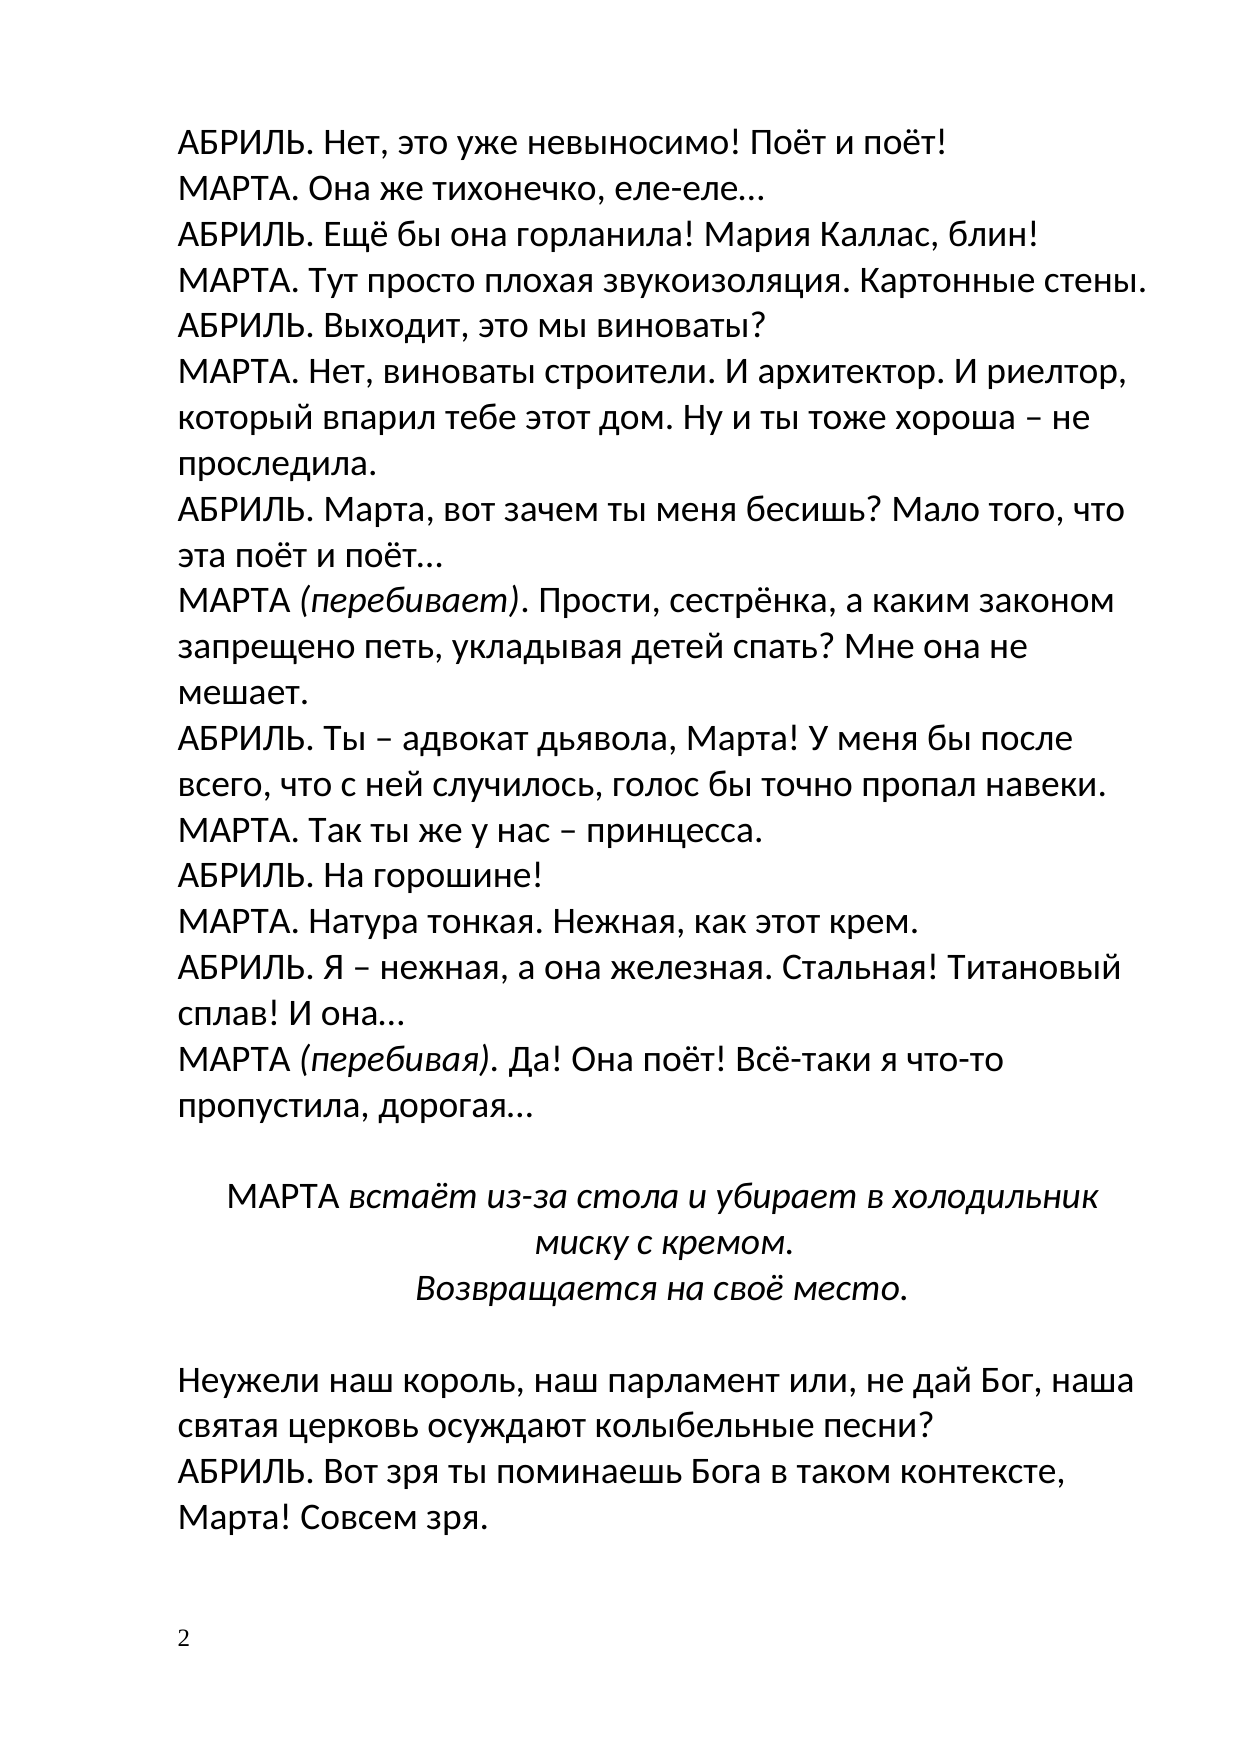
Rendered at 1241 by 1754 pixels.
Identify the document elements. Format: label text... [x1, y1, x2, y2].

text АБРИЛЬ. Вот зря ты поминаешь Бога в таком контексте, Марта! Совсем зря. [177, 1447, 1152, 1539]
text МАРТА. Натура тонкая. Нежная, как этот крем. [177, 897, 1152, 943]
text МАРТА. Тут просто плохая звукоизоляция. Картонные стены. [177, 256, 1152, 301]
text МАРТА встаёт из-за стола и убирает в холодильник миску с кремом. [177, 1172, 1152, 1264]
text АБРИЛЬ. Выходит, это мы виноваты? [177, 301, 1152, 347]
text МАРТА. Нет, виноваты строители. И архитектор. И риелтор, который впарил тебе этот дом. Ну и ты тоже хороша – не проследила. [177, 347, 1152, 485]
text АБРИЛЬ. Ты – адвокат дьявола, Марта! У меня бы после всего, что с ней случилось, голос бы точно пропал навеки. [177, 714, 1152, 806]
text МАРТА (перебивая). Да! Она поёт! Всё-таки я что-то пропустила, дорогая… [177, 1035, 1152, 1126]
text АБРИЛЬ. На горошине! [177, 851, 1152, 897]
text АБРИЛЬ. Марта, вот зачем ты меня бесишь? Мало того, что эта поёт и поёт… [177, 485, 1152, 576]
text Неужели наш король, наш парламент или, не дай Бог, наша святая церковь осуждают колыбельные песни? [177, 1356, 1152, 1447]
text АБРИЛЬ. Нет, это уже невыносимо! Поёт и поёт! [177, 118, 1152, 164]
text Возвращается на своё место. [177, 1264, 1152, 1310]
text АБРИЛЬ. Ещё бы она горланила! Мария Каллас, блин! [177, 210, 1152, 256]
text МАРТА. Так ты же у нас – принцесса. [177, 806, 1152, 851]
text МАРТА (перебивает). Прости, сестрёнка, а каким законом запрещено петь, укладывая детей спать? Мне она не мешает. [177, 576, 1152, 714]
text МАРТА. Она же тихонечко, еле-еле… [177, 164, 1152, 210]
text АБРИЛЬ. Я – нежная, а она железная. Стальная! Титановый сплав! И она… [177, 943, 1152, 1035]
